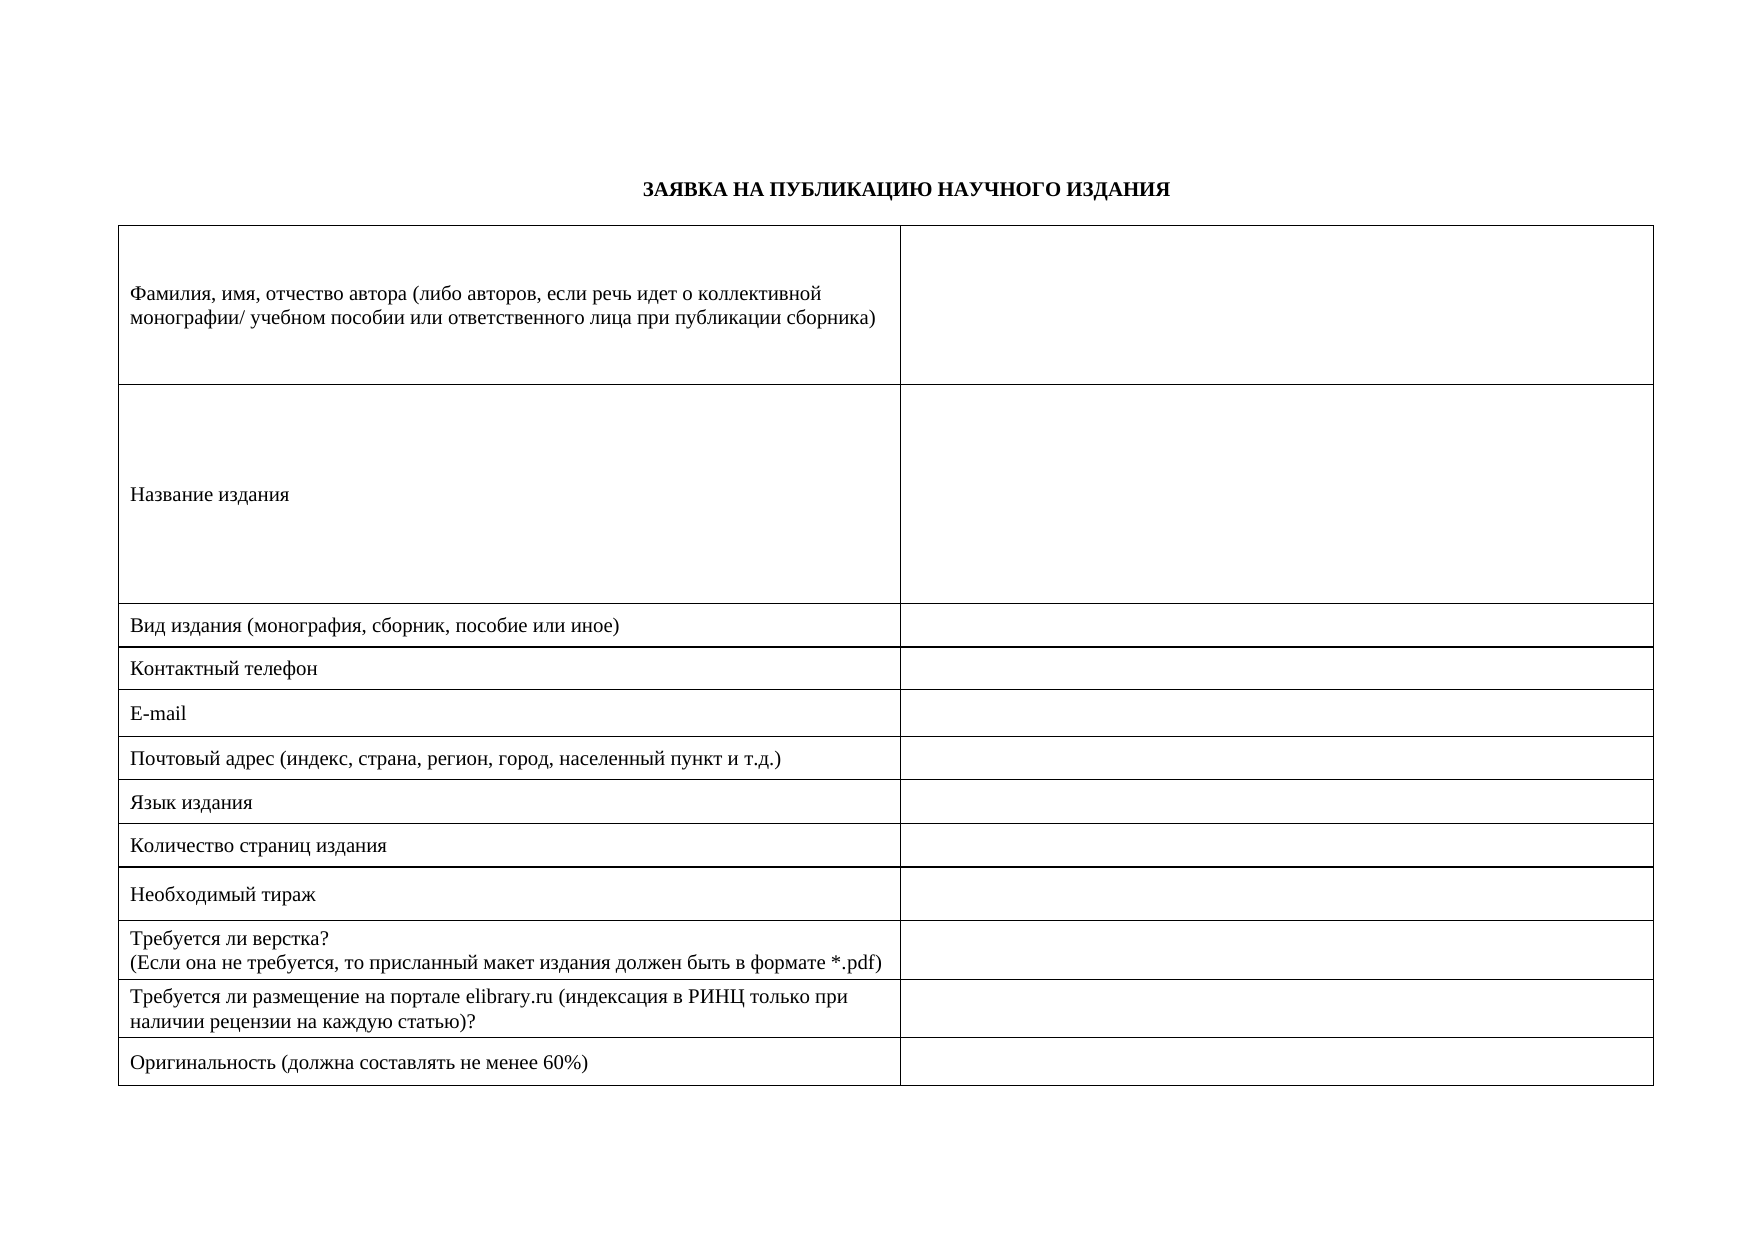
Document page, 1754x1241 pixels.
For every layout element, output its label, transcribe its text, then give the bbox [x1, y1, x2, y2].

table_cell Название издания [119, 385, 900, 603]
table_cell [901, 921, 1653, 979]
table_cell [901, 980, 1653, 1037]
table_cell [901, 690, 1653, 736]
table_cell Контактный телефон [119, 648, 900, 689]
text ЗАЯВКА НА ПУБЛИКАЦИЮ НАУЧНОГО ИЗДАНИЯ [118, 177, 1636, 201]
table_cell [901, 824, 1653, 866]
table_cell Необходимый тираж [119, 868, 900, 919]
table_cell Почтовый адрес (индекс, страна, регион, город, населенный пункт и т.д.) [119, 737, 900, 779]
table_cell Требуется ли верстка? (Если она не требуется, то присланный макет издания должен быть в формате *.pdf) [119, 921, 900, 979]
table_cell [901, 385, 1653, 603]
table_cell Язык издания [119, 780, 900, 823]
table_cell [901, 868, 1653, 919]
table_cell [901, 780, 1653, 823]
table_cell Требуется ли размещение на портале elibrary.ru (индексация в РИНЦ только при наличии рецензии на каждую статью)? [119, 980, 900, 1037]
table_cell [901, 604, 1653, 646]
table_cell Вид издания (монография, сборник, пособие или иное) [119, 604, 900, 646]
table_cell [901, 1038, 1653, 1085]
table_cell Количество страниц издания [119, 824, 900, 866]
table_cell [901, 648, 1653, 689]
table_cell [901, 737, 1653, 779]
table_cell E-mail [119, 690, 900, 736]
table_cell Оригинальность (должна составлять не менее 60%) [119, 1038, 900, 1085]
table_header Фамилия, имя, отчество автора (либо авторов, если речь идет о коллективной монографии/ учебном пособии или ответственного лица при публикации сборника) [119, 226, 900, 383]
table_header [901, 226, 1653, 383]
